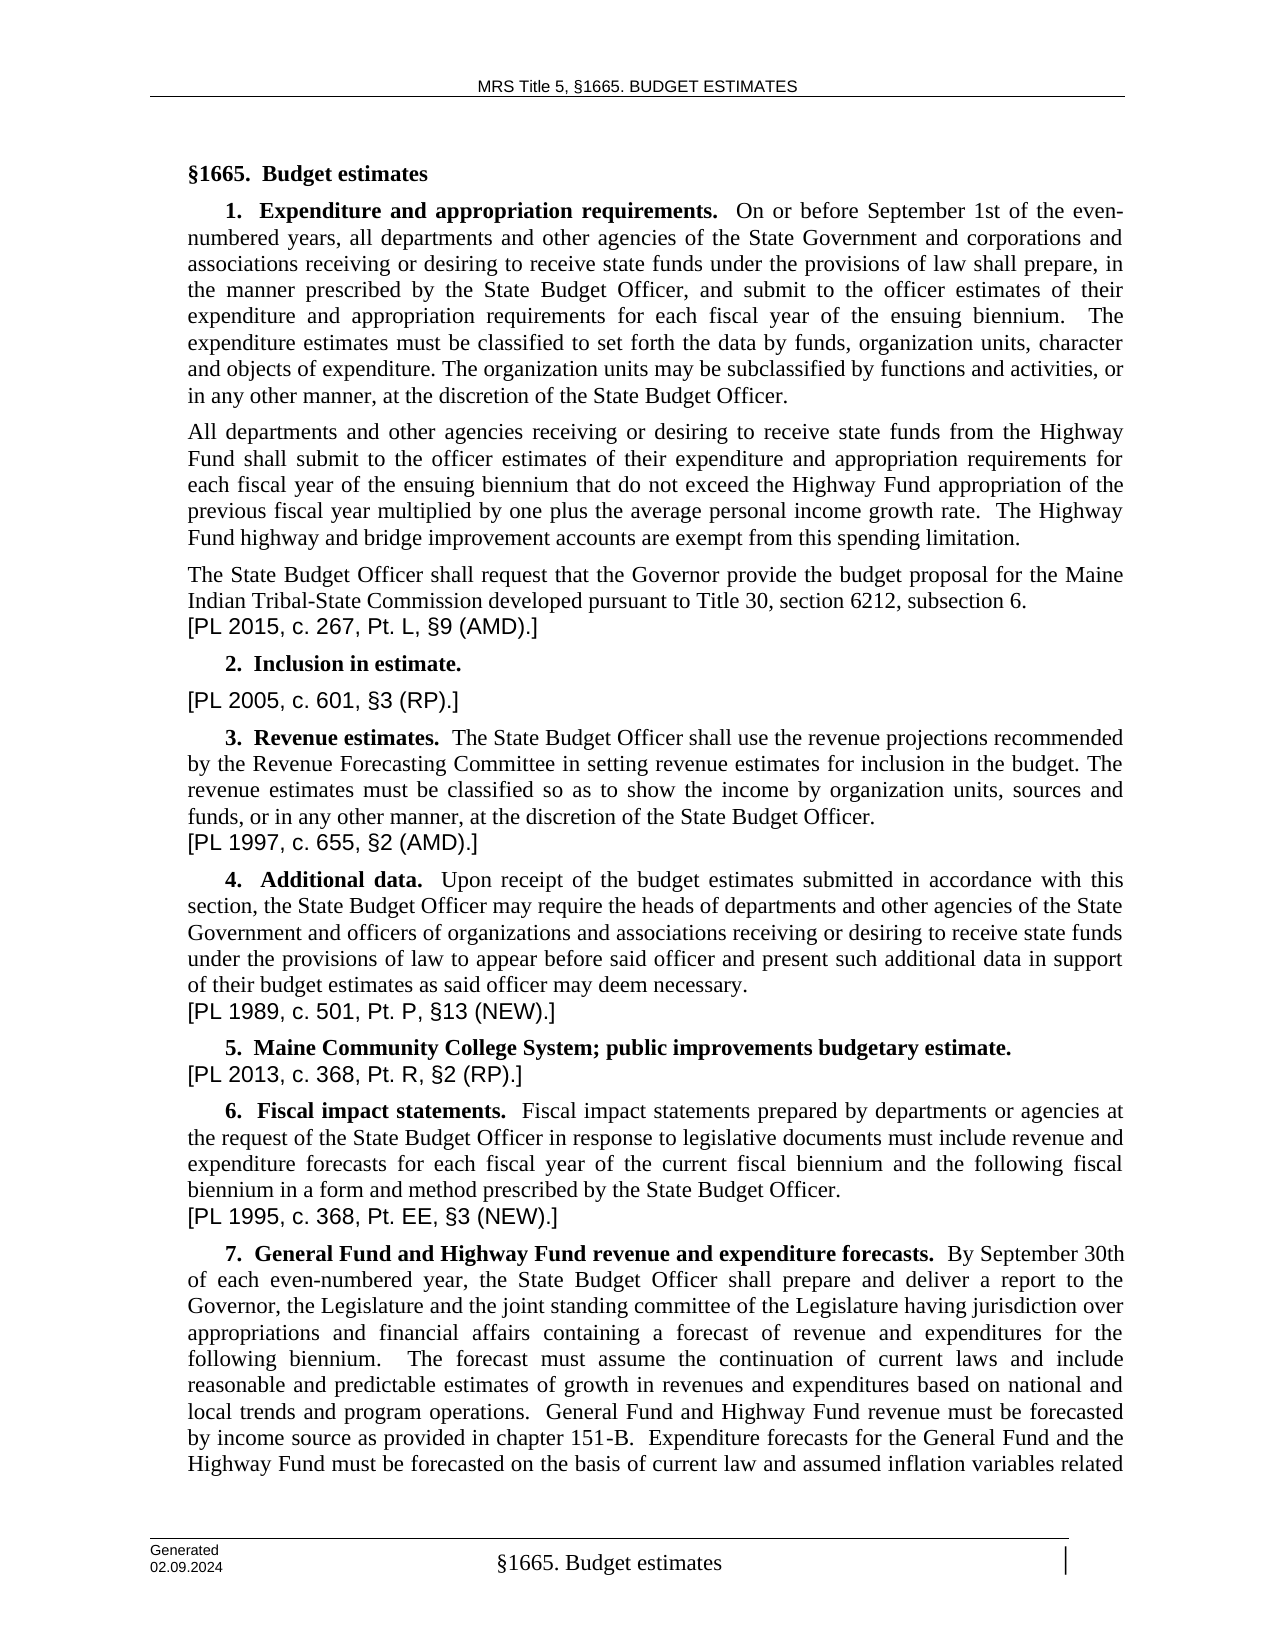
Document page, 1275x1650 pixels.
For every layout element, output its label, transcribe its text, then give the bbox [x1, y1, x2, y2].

text 6. Fiscal impact statements. Fiscal impact statements prepared by departments or agencies at the request of the State Budget Officer in response to legislative documents must include revenue and expenditure forecasts for each fiscal year of the current fiscal biennium and the following fiscal biennium in a form and method prescribed by the State Budget Officer. [187, 1097, 1125, 1203]
text [PL 2015, c. 267, Pt. L, §9 (AMD).] [187, 613, 1125, 640]
text All departments and other agencies receiving or desiring to receive state funds from the Highway Fund shall submit to the officer estimates of their expenditure and appropriation requirements for each fiscal year of the ensuing biennium that do not exceed the Highway Fund appropriation of the previous fiscal year multiplied by one plus the average personal income growth rate. The Highway Fund highway and bridge improvement accounts are exempt from this spending limitation. [187, 418, 1125, 550]
text 5. Maine Community College System; public improvements budgetary estimate. [187, 1034, 1125, 1061]
text 1. Expenditure and appropriation requirements. On or before September 1st of the even-numbered years, all departments and other agencies of the State Government and corporations and associations receiving or desiring to receive state funds under the provisions of law shall prepare, in the manner prescribed by the State Budget Officer, and submit to the officer estimates of their expenditure and appropriation requirements for each fiscal year of the ensuing biennium. The expenditure estimates must be classified to set forth the data by funds, organization units, character and objects of expenditure. The organization units may be subclassified by functions and activities, or in any other manner, at the discretion of the State Budget Officer. [187, 197, 1125, 408]
text The State Budget Officer shall request that the Governor provide the budget proposal for the Maine Indian Tribal-State Commission developed pursuant to Title 30, section 6212, subsection 6. [187, 561, 1125, 613]
text §1665. Budget estimates [187, 160, 1125, 187]
text [PL 2005, c. 601, §3 (RP).] [187, 687, 1125, 713]
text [187, 1240, 1125, 1477]
text 4. Additional data. Upon receipt of the budget estimates submitted in accordance with this section, the State Budget Officer may require the heads of departments and other agencies of the State Government and officers of organizations and associations receiving or desiring to receive state funds under the provisions of law to appear before said officer and present such additional data in support of their budget estimates as said officer may deem necessary. [187, 866, 1125, 998]
text [PL 1997, c. 655, §2 (AMD).] [187, 829, 1125, 855]
text 3. Revenue estimates. The State Budget Officer shall use the revenue projections recommended by the Revenue Forecasting Committee in setting revenue estimates for inclusion in the budget. The revenue estimates must be classified so as to show the income by organization units, sources and funds, or in any other manner, at the discretion of the State Budget Officer. [187, 724, 1125, 829]
text [PL 2013, c. 368, Pt. R, §2 (RP).] [187, 1061, 1125, 1087]
text [PL 1995, c. 368, Pt. EE, §3 (NEW).] [187, 1203, 1125, 1229]
text 2. Inclusion in estimate. [187, 650, 1125, 676]
text [PL 1989, c. 501, Pt. P, §13 (NEW).] [187, 998, 1125, 1024]
